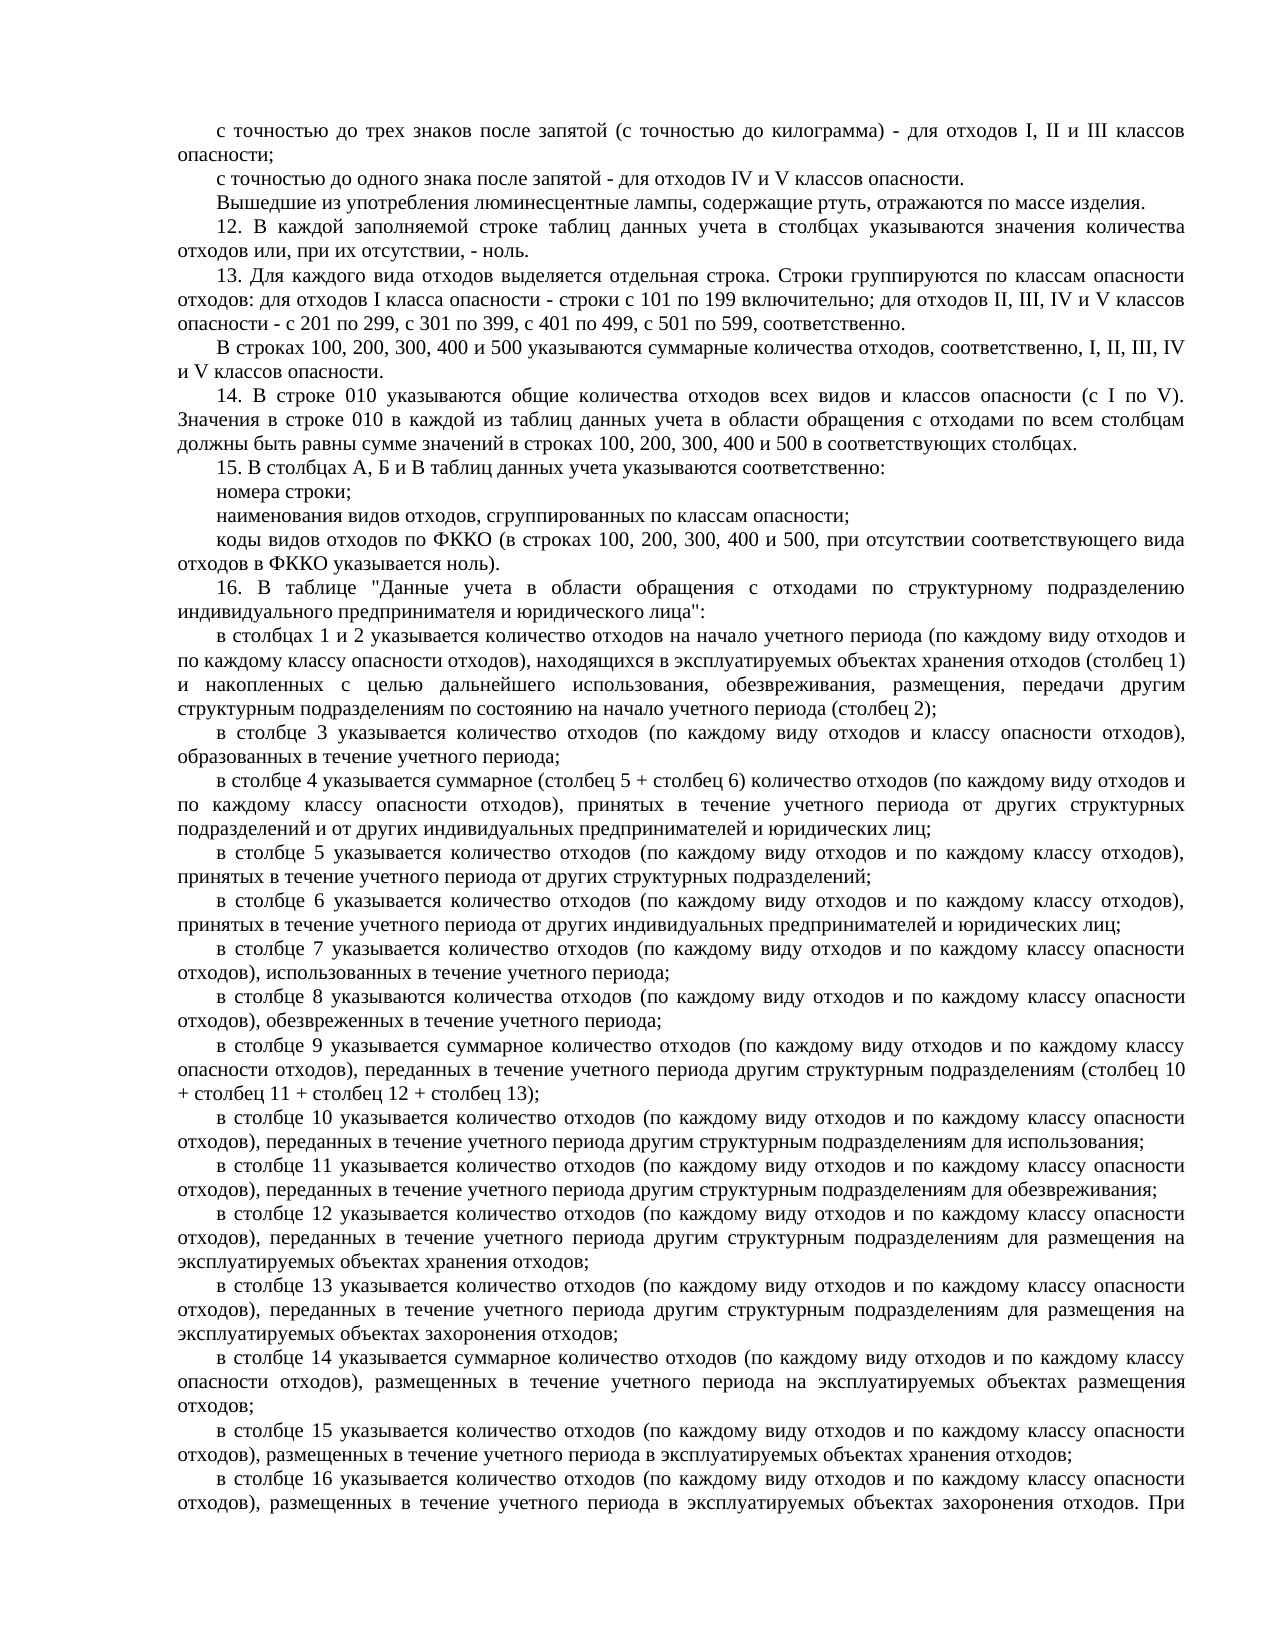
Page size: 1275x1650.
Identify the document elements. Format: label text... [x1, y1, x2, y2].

text с точностью до трех знаков после запятой (с точностью до килограмма) - для отходов I, II и III классов опасности; [177, 118, 1186, 166]
text в столбце 7 указывается количество отходов (по каждому виду отходов и по каждому классу опасности отходов), использованных в течение учетного периода; [177, 936, 1186, 984]
text 15. В столбцах А, Б и В таблиц данных учета указываются соответственно: [177, 455, 1186, 479]
text в столбце 6 указывается количество отходов (по каждому виду отходов и по каждому классу отходов), принятых в течение учетного периода от других индивидуальных предпринимателей и юридических лиц; [177, 888, 1186, 936]
text в столбце 10 указывается количество отходов (по каждому виду отходов и по каждому классу опасности отходов), переданных в течение учетного периода другим структурным подразделениям для использования; [177, 1105, 1186, 1153]
text в столбцах 1 и 2 указывается количество отходов на начало учетного периода (по каждому виду отходов и по каждому классу опасности отходов), находящихся в эксплуатируемых объектах хранения отходов (столбец 1) и накопленных с целью дальнейшего использования, обезвреживания, размещения, передачи другим структурным подразделениям по состоянию на начало учетного периода (столбец 2); [177, 623, 1186, 720]
text 16. В таблице "Данные учета в области обращения с отходами по структурному подразделению индивидуального предпринимателя и юридического лица": [177, 575, 1186, 623]
text номера строки; [177, 479, 1186, 503]
text в столбце 13 указывается количество отходов (по каждому виду отходов и по каждому классу опасности отходов), переданных в течение учетного периода другим структурным подразделениям для размещения на эксплуатируемых объектах захоронения отходов; [177, 1273, 1186, 1345]
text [177, 1466, 1186, 1514]
text В строках 100, 200, 300, 400 и 500 указываются суммарные количества отходов, соответственно, I, II, III, IV и V классов опасности. [177, 335, 1186, 383]
text 14. В строке 010 указываются общие количества отходов всех видов и классов опасности (с I по V). Значения в строке 010 в каждой из таблиц данных учета в области обращения с отходами по всем столбцам должны быть равны сумме значений в строках 100, 200, 300, 400 и 500 в соответствующих столбцах. [177, 383, 1186, 455]
text наименования видов отходов, сгруппированных по классам опасности; [177, 503, 1186, 527]
text 13. Для каждого вида отходов выделяется отдельная строка. Строки группируются по классам опасности отходов: для отходов I класса опасности - строки с 101 по 199 включительно; для отходов II, III, IV и V классов опасности - с 201 по 299, с 301 по 399, с 401 по 499, с 501 по 599, соответственно. [177, 262, 1186, 335]
text Вышедшие из употребления люминесцентные лампы, содержащие ртуть, отражаются по массе изделия. [177, 190, 1186, 214]
text в столбце 12 указывается количество отходов (по каждому виду отходов и по каждому классу опасности отходов), переданных в течение учетного периода другим структурным подразделениям для размещения на эксплуатируемых объектах хранения отходов; [177, 1201, 1186, 1273]
text с точностью до одного знака после запятой - для отходов IV и V классов опасности. [177, 166, 1186, 190]
text в столбце 9 указывается суммарное количество отходов (по каждому виду отходов и по каждому классу опасности отходов), переданных в течение учетного периода другим структурным подразделениям (столбец 10 + столбец 11 + столбец 12 + столбец 13); [177, 1032, 1186, 1105]
text в столбце 4 указывается суммарное (столбец 5 + столбец 6) количество отходов (по каждому виду отходов и по каждому классу опасности отходов), принятых в течение учетного периода от других структурных подразделений и от других индивидуальных предпринимателей и юридических лиц; [177, 768, 1186, 840]
text 12. В каждой заполняемой строке таблиц данных учета в столбцах указываются значения количества отходов или, при их отсутствии, - ноль. [177, 214, 1186, 262]
text в столбце 15 указывается количество отходов (по каждому виду отходов и по каждому классу опасности отходов), размещенных в течение учетного периода в эксплуатируемых объектах хранения отходов; [177, 1417, 1186, 1466]
text в столбце 3 указывается количество отходов (по каждому виду отходов и классу опасности отходов), образованных в течение учетного периода; [177, 720, 1186, 768]
text в столбце 8 указываются количества отходов (по каждому виду отходов и по каждому классу опасности отходов), обезвреженных в течение учетного периода; [177, 984, 1186, 1032]
text коды видов отходов по ФККО (в строках 100, 200, 300, 400 и 500, при отсутствии соответствующего вида отходов в ФККО указывается ноль). [177, 527, 1186, 575]
text в столбце 5 указывается количество отходов (по каждому виду отходов и по каждому классу отходов), принятых в течение учетного периода от других структурных подразделений; [177, 840, 1186, 888]
text в столбце 11 указывается количество отходов (по каждому виду отходов и по каждому классу опасности отходов), переданных в течение учетного периода другим структурным подразделениям для обезвреживания; [177, 1153, 1186, 1201]
text в столбце 14 указывается суммарное количество отходов (по каждому виду отходов и по каждому классу опасности отходов), размещенных в течение учетного периода на эксплуатируемых объектах размещения отходов; [177, 1345, 1186, 1417]
